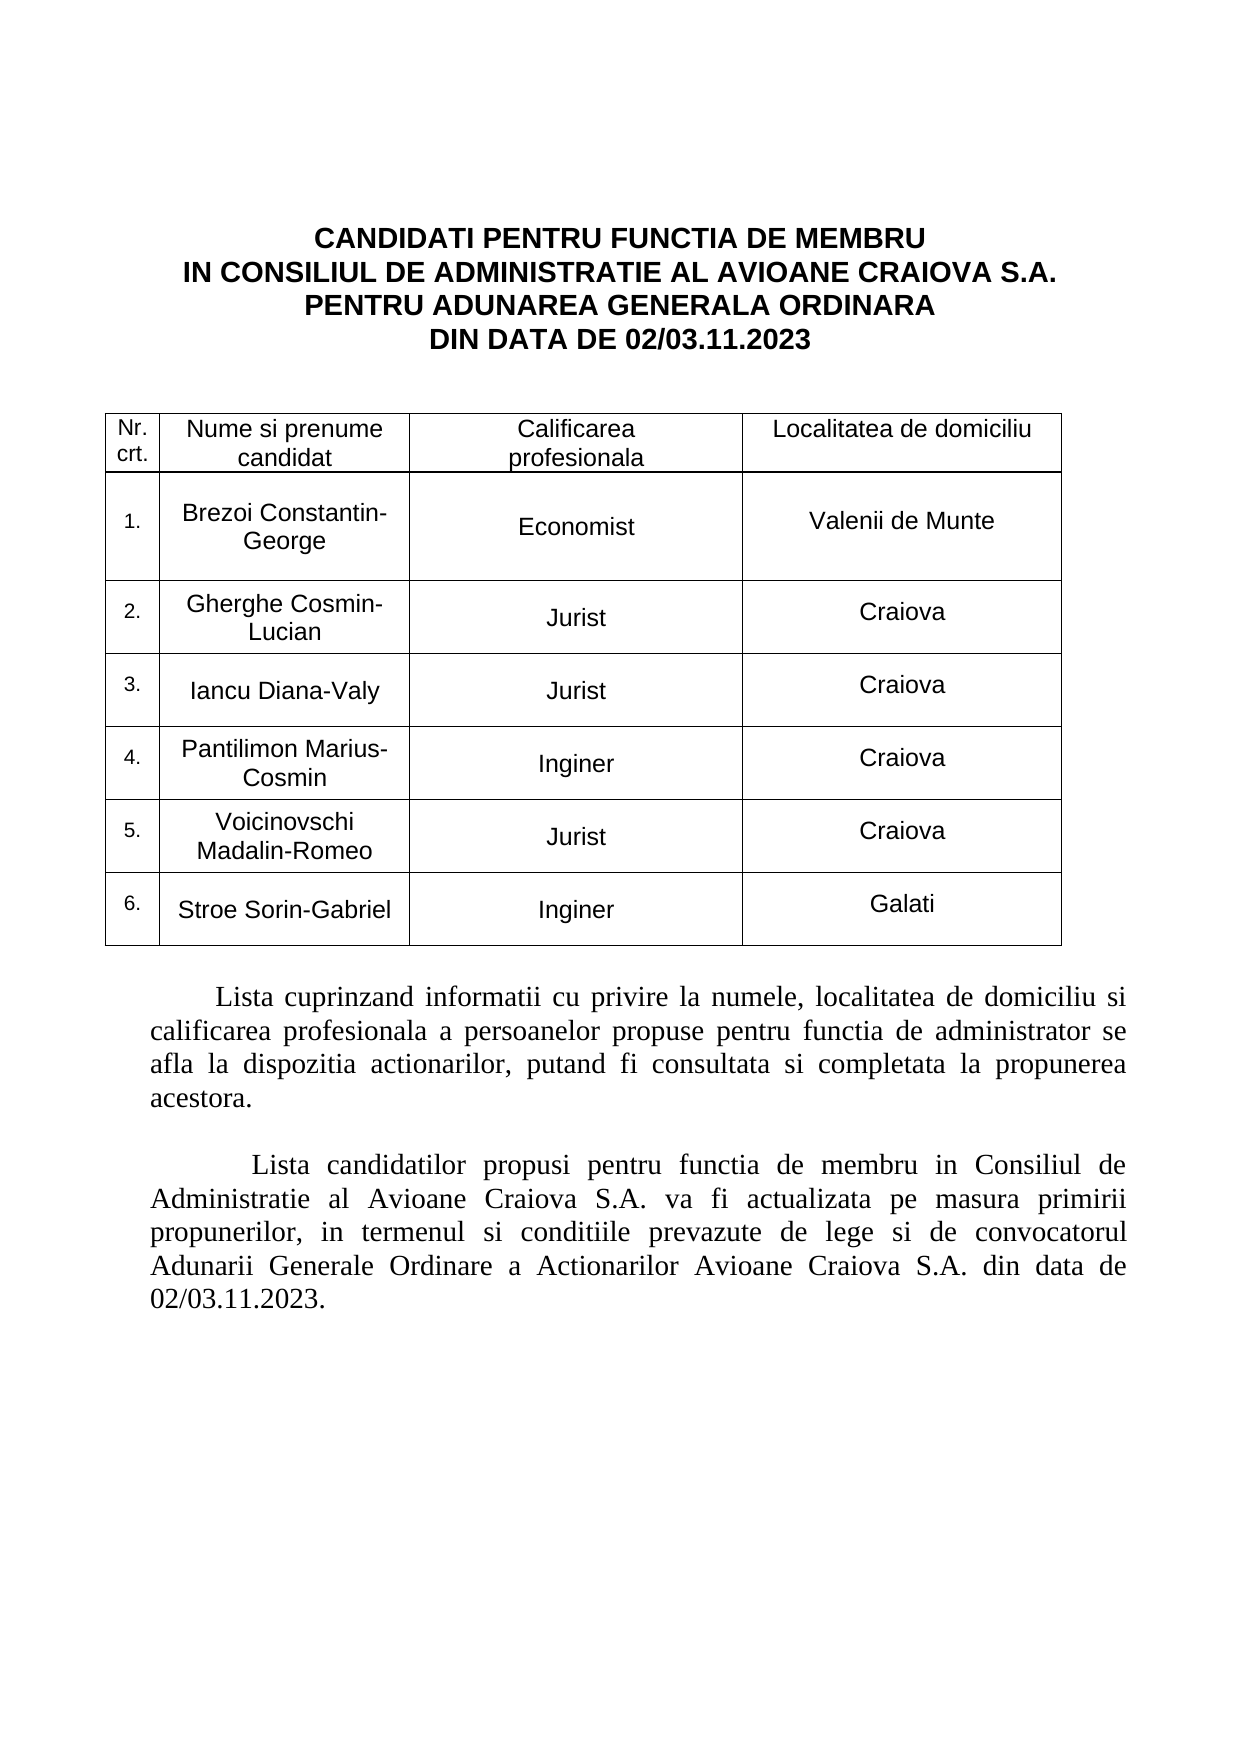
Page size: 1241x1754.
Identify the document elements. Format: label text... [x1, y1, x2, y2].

table_cell 2. [106, 581, 159, 653]
text DIN DATA DE 02/03.11.2023 [112, 322, 1128, 355]
table_cell Valenii de Munte [743, 473, 1061, 580]
table_cell Craiova [743, 581, 1061, 653]
table_cell 3. [106, 654, 159, 726]
text IN CONSILIUL DE ADMINISTRATIE AL AVIOANE CRAIOVA S.A. [112, 255, 1128, 288]
table_header Calificarea profesionala [410, 414, 742, 471]
table_cell Craiova [743, 654, 1061, 726]
table_cell Galati [743, 873, 1061, 945]
table_cell Jurist [410, 654, 742, 726]
table_header Nr. crt. [106, 414, 159, 471]
table_cell Jurist [410, 581, 742, 653]
table_cell Gherghe Cosmin- Lucian [160, 581, 409, 653]
table_cell Craiova [743, 800, 1061, 872]
table_cell 5. [106, 800, 159, 872]
text Lista cuprinzand informatii cu privire la numele, localitatea de domiciliu si calificarea profesionala a persoanelor propuse pentru functia de administrator se afla la dispozitia actionarilor, putand fi consultata si completata la propunerea acestora. [150, 979, 1128, 1114]
table_cell Voicinovschi Madalin-Romeo [160, 800, 409, 872]
table_cell 1. [106, 473, 159, 580]
table_cell Inginer [410, 873, 742, 945]
table_cell Stroe Sorin-Gabriel [160, 873, 409, 945]
text PENTRU ADUNAREA GENERALA ORDINARA [112, 288, 1128, 322]
text CANDIDATI PENTRU FUNCTIA DE MEMBRU [112, 221, 1128, 255]
table_cell Jurist [410, 800, 742, 872]
table_cell Brezoi Constantin- George [160, 473, 409, 580]
text Lista candidatilor propusi pentru functia de membru in Consiliul de Administratie al Avioane Craiova S.A. va fi actualizata pe masura primirii propunerilor, in termenul si conditiile prevazute de lege si de convocatorul Adunarii Generale Ordinare a Actionarilor Avioane Craiova S.A. din data de 02/03.11.2023. [150, 1147, 1128, 1315]
table_cell Craiova [743, 727, 1061, 799]
table_cell Pantilimon Marius-Cosmin [160, 727, 409, 799]
table_cell Iancu Diana-Valy [160, 654, 409, 726]
table_header Localitatea de domiciliu [743, 414, 1061, 471]
table_header Nume si prenume candidat [160, 414, 409, 471]
table_cell Economist [410, 473, 742, 580]
table_cell 4. [106, 727, 159, 799]
table_cell 6. [106, 873, 159, 945]
table_cell Inginer [410, 727, 742, 799]
